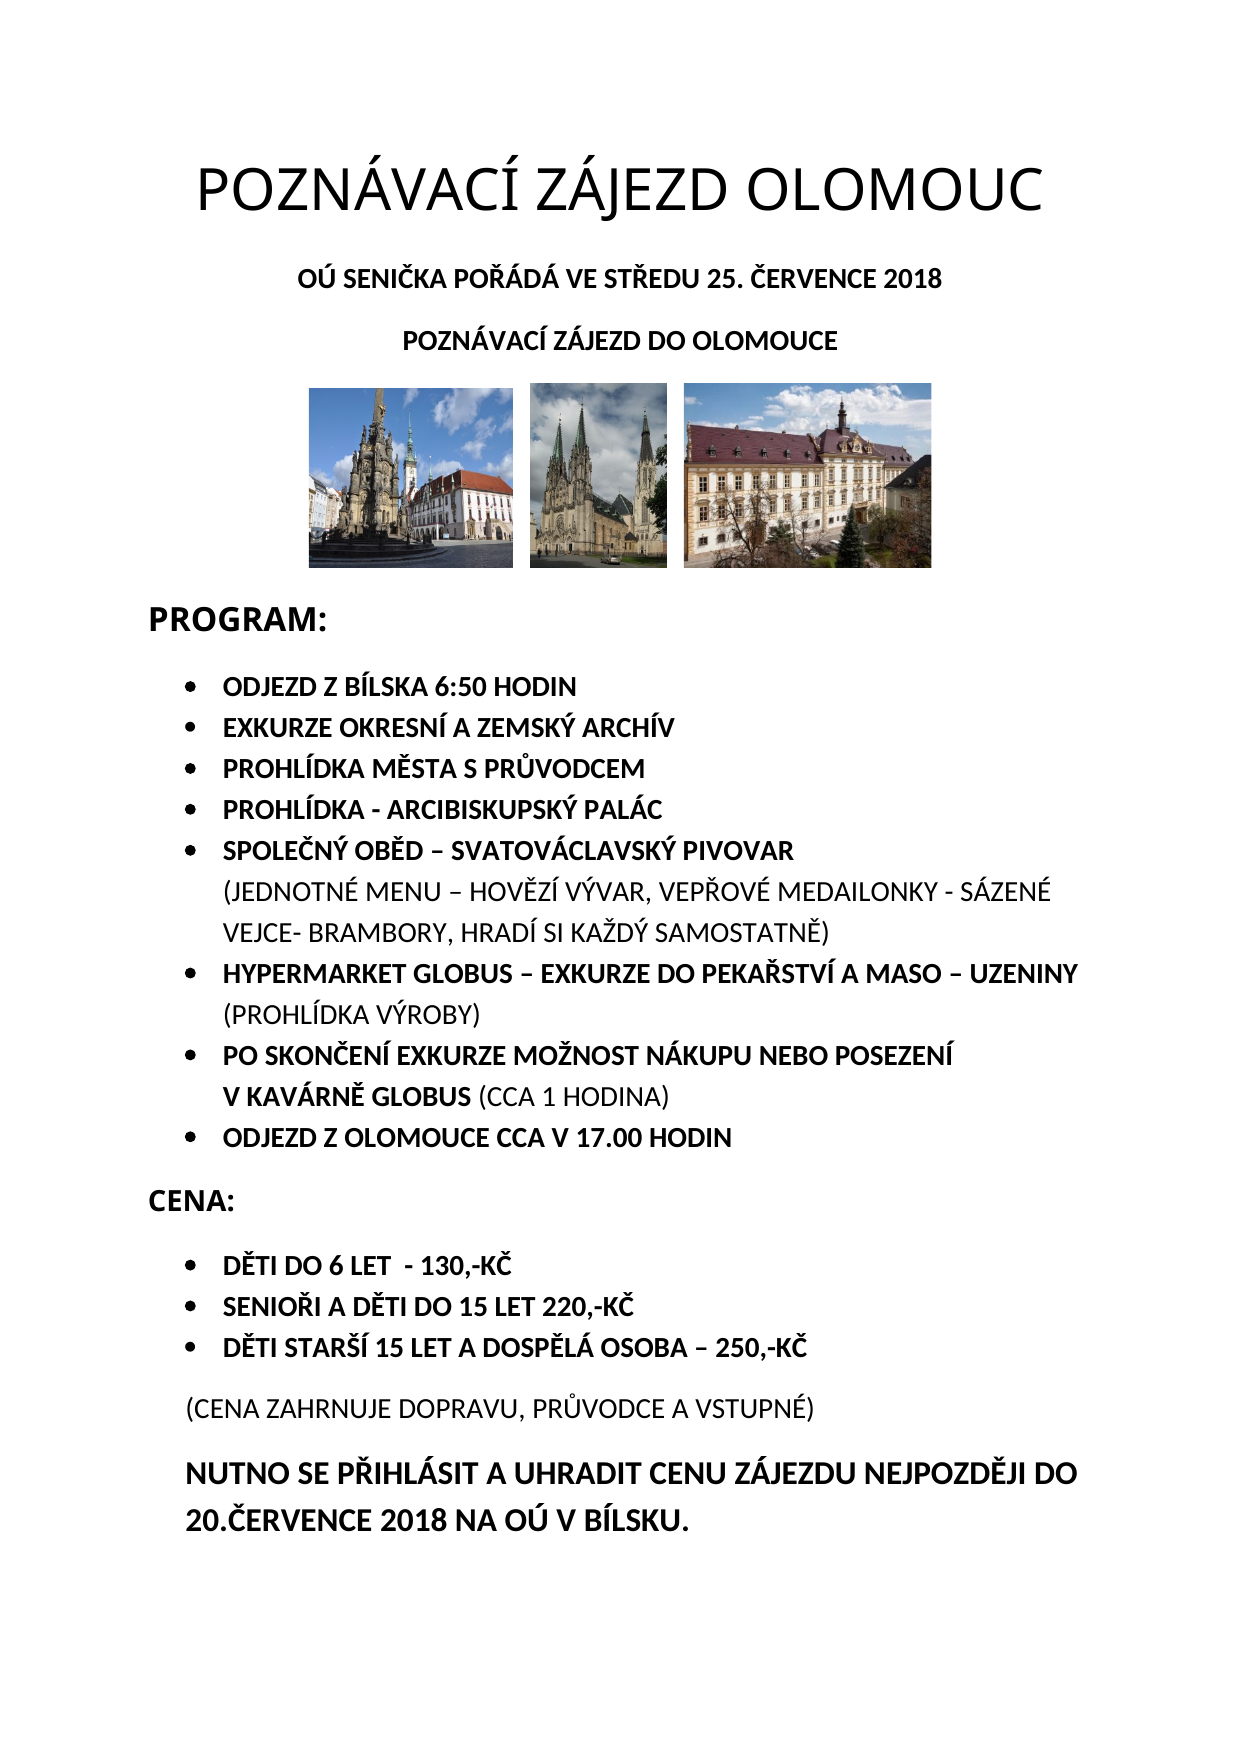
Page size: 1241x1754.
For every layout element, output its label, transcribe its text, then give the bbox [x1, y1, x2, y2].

list SENIOŘI A DĚTI DO 15 LET 220,-KČ [185, 1288, 1093, 1323]
list SPOLEČNÝ OBĚD – SVATOVÁCLAVSKÝ PIVOVAR [185, 832, 1093, 868]
text (CENA ZAHRNUJE DOPRAVU, PRŮVODCE A VSTUPNÉ) [185, 1391, 1093, 1426]
list ODJEZD Z OLOMOUCE CCA V 17.00 HODIN [185, 1119, 1093, 1154]
picture [308, 388, 513, 568]
text POZNÁVACÍ ZÁJEZD DO OLOMOUCE [148, 322, 1093, 357]
text PROGRAM: [148, 595, 1093, 641]
list HYPERMARKET GLOBUS – EXKURZE DO PEKAŘSTVÍ A MASO – UZENINY (PROHLÍDKA VÝROBY) [185, 955, 1093, 1032]
text OÚ SENIČKA POŘÁDÁ VE STŘEDU 25. ČERVENCE 2018 [148, 260, 1093, 295]
list PO SKONČENÍ EXKURZE MOŽNOST NÁKUPU NEBO POSEZENÍ V KAVÁRNĚ GLOBUS (CCA 1 HODINA) [185, 1037, 1093, 1113]
list EXKURZE OKRESNÍ A ZEMSKÝ ARCHÍV [185, 709, 1093, 745]
list ODJEZD Z BÍLSKA 6:50 HODIN [185, 668, 1093, 704]
list DĚTI DO 6 LET - 130,-KČ [185, 1247, 1093, 1283]
list (JEDNOTNÉ MENU – HOVĚZÍ VÝVAR, VEPŘOVÉ MEDAILONKY - SÁZENÉ VEJCE- BRAMBORY, HRADÍ SI KAŽDÝ SAMOSTATNĚ) [223, 873, 1093, 950]
picture [683, 383, 932, 568]
list DĚTI STARŠÍ 15 LET A DOSPĚLÁ OSOBA – 250,-KČ [185, 1329, 1093, 1364]
list PROHLÍDKA - ARCIBISKUPSKÝ PALÁC [185, 791, 1093, 827]
text NUTNO SE PŘIHLÁSIT A UHRADIT CENU ZÁJEZDU NEJPOZDĚJI DO 20.ČERVENCE 2018 NA OÚ V BÍLSKU. [185, 1452, 1093, 1540]
picture [530, 383, 667, 568]
text CENA: [148, 1181, 1093, 1220]
list PROHLÍDKA MĚSTA S PRŮVODCEM [185, 750, 1093, 786]
text POZNÁVACÍ ZÁJEZD OLOMOUC [148, 148, 1093, 227]
